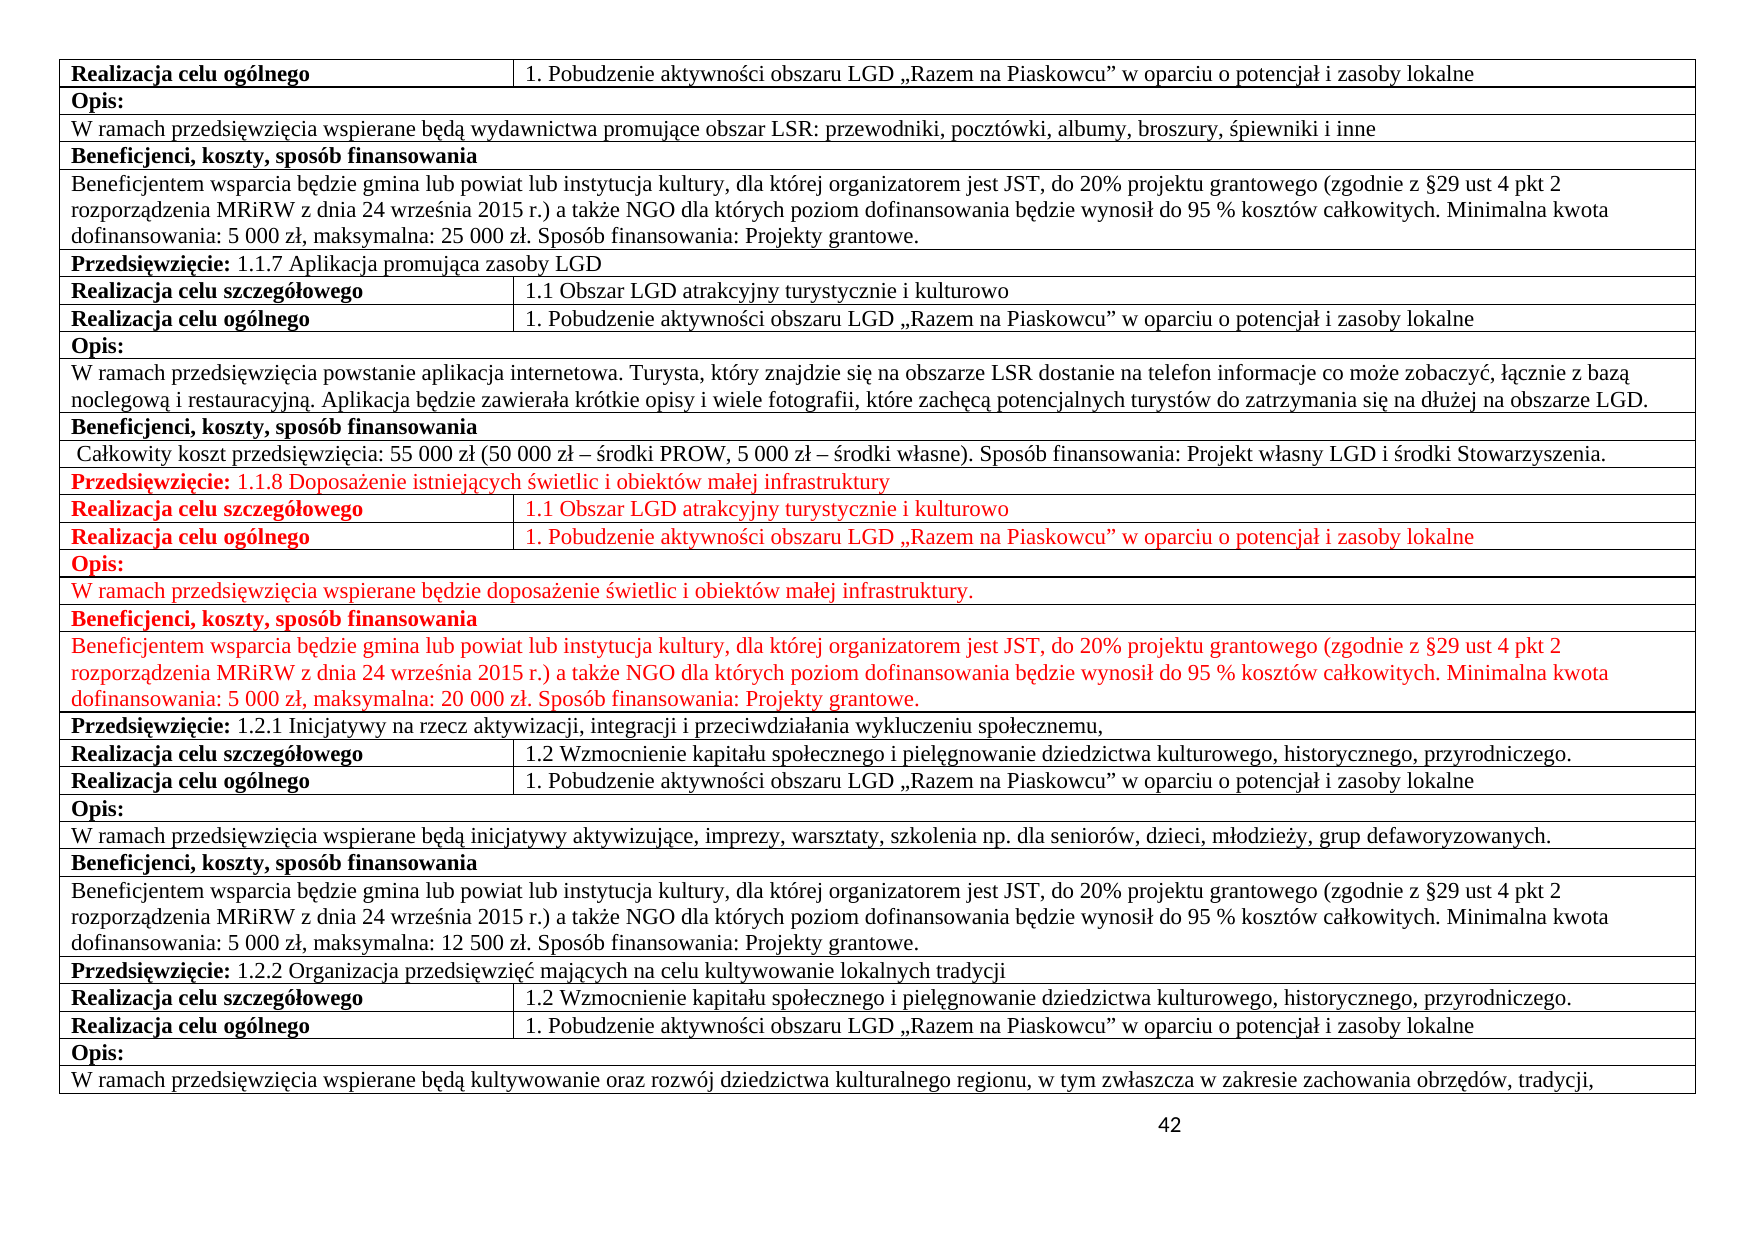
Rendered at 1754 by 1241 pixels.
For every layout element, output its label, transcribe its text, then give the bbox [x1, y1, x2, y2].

table_cell Całkowity koszt przedsięwzięcia: 55 000 zł (50 000 zł – środki PROW, 5 000 zł – środki własne). Sposób finansowania: Projekt własny LGD i środki Stowarzyszenia. [60, 441, 1695, 467]
table_cell Przedsięwzięcie: 1.1.7 Aplikacja promująca zasoby LGD [60, 250, 1695, 276]
table_cell W ramach przedsięwzięcia wspierane będzie doposażenie świetlic i obiektów małej infrastruktury. [60, 578, 1695, 604]
table_cell 1. Pobudzenie aktywności obszaru LGD „Razem na Piaskowcu” w oparciu o potencjał i zasoby lokalne [514, 1012, 1695, 1038]
table_cell Beneficjenci, koszty, sposób finansowania [60, 142, 1695, 169]
table_cell Opis: [60, 795, 1695, 821]
table_cell 1. Pobudzenie aktywności obszaru LGD „Razem na Piaskowcu” w oparciu o potencjał i zasoby lokalne [514, 523, 1695, 549]
table_cell Realizacja celu ogólnego [60, 767, 513, 793]
table_cell 1. Pobudzenie aktywności obszaru LGD „Razem na Piaskowcu” w oparciu o potencjał i zasoby lokalne [514, 60, 1695, 86]
table_cell Przedsięwzięcie: 1.2.2 Organizacja przedsięwzięć mających na celu kultywowanie lokalnych tradycji [60, 957, 1695, 983]
table_cell Realizacja celu ogólnego [60, 60, 513, 86]
table_cell 1.1 Obszar LGD atrakcyjny turystycznie i kulturowo [514, 495, 1695, 522]
table_cell W ramach przedsięwzięcia wspierane będą wydawnictwa promujące obszar LSR: przewodniki, pocztówki, albumy, broszury, śpiewniki i inne [60, 115, 1695, 141]
table_cell 1. Pobudzenie aktywności obszaru LGD „Razem na Piaskowcu” w oparciu o potencjał i zasoby lokalne [514, 305, 1695, 331]
table_cell Opis: [60, 1039, 1695, 1065]
table_cell Realizacja celu szczegółowego [60, 984, 513, 1011]
table_cell Przedsięwzięcie: 1.1.8 Doposażenie istniejących świetlic i obiektów małej infrastruktury [60, 468, 1695, 494]
table_cell Realizacja celu ogólnego [60, 1012, 513, 1038]
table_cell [60, 1066, 1695, 1093]
table_cell Beneficjentem wsparcia będzie gmina lub powiat lub instytucja kultury, dla której organizatorem jest JST, do 20% projektu grantowego (zgodnie z §29 ust 4 pkt 2 rozporządzenia MRiRW z dnia 24 września 2015 r.) a także NGO dla których poziom dofinansowania będzie wynosił do 95 % kosztów całkowitych. Minimalna kwota dofinansowania: 5 000 zł, maksymalna: 20 000 zł. Sposób finansowania: Projekty grantowe. [60, 632, 1695, 711]
table_cell Realizacja celu ogólnego [60, 305, 513, 331]
table_cell Opis: [60, 550, 1695, 576]
table_cell Beneficjenci, koszty, sposób finansowania [60, 413, 1695, 439]
table_cell W ramach przedsięwzięcia wspierane będą inicjatywy aktywizujące, imprezy, warsztaty, szkolenia np. dla seniorów, dzieci, młodzieży, grup defaworyzowanych. [60, 822, 1695, 848]
table_cell Opis: [60, 332, 1695, 358]
table_cell W ramach przedsięwzięcia powstanie aplikacja internetowa. Turysta, który znajdzie się na obszarze LSR dostanie na telefon informacje co może zobaczyć, łącznie z bazą noclegową i restauracyjną. Aplikacja będzie zawierała krótkie opisy i wiele fotografii, które zachęcą potencjalnych turystów do zatrzymania się na dłużej na obszarze LGD. [60, 359, 1695, 412]
table_cell 1.1 Obszar LGD atrakcyjny turystycznie i kulturowo [514, 277, 1695, 303]
table_cell Realizacja celu ogólnego [60, 523, 513, 549]
table_cell Opis: [60, 88, 1695, 114]
table_cell 1. Pobudzenie aktywności obszaru LGD „Razem na Piaskowcu” w oparciu o potencjał i zasoby lokalne [514, 767, 1695, 793]
table_cell Beneficjenci, koszty, sposób finansowania [60, 849, 1695, 876]
table_cell 1.2 Wzmocnienie kapitału społecznego i pielęgnowanie dziedzictwa kulturowego, historycznego, przyrodniczego. [514, 984, 1695, 1011]
table_cell Beneficjentem wsparcia będzie gmina lub powiat lub instytucja kultury, dla której organizatorem jest JST, do 20% projektu grantowego (zgodnie z §29 ust 4 pkt 2 rozporządzenia MRiRW z dnia 24 września 2015 r.) a także NGO dla których poziom dofinansowania będzie wynosił do 95 % kosztów całkowitych. Minimalna kwota dofinansowania: 5 000 zł, maksymalna: 25 000 zł. Sposób finansowania: Projekty grantowe. [60, 170, 1695, 249]
table_cell Realizacja celu szczegółowego [60, 277, 513, 303]
table_cell Realizacja celu szczegółowego [60, 740, 513, 766]
table_cell Realizacja celu szczegółowego [60, 495, 513, 522]
table_cell Przedsięwzięcie: 1.2.1 Inicjatywy na rzecz aktywizacji, integracji i przeciwdziałania wykluczeniu społecznemu, [60, 713, 1695, 739]
table_cell 1.2 Wzmocnienie kapitału społecznego i pielęgnowanie dziedzictwa kulturowego, historycznego, przyrodniczego. [514, 740, 1695, 766]
table_cell Beneficjenci, koszty, sposób finansowania [60, 605, 1695, 631]
